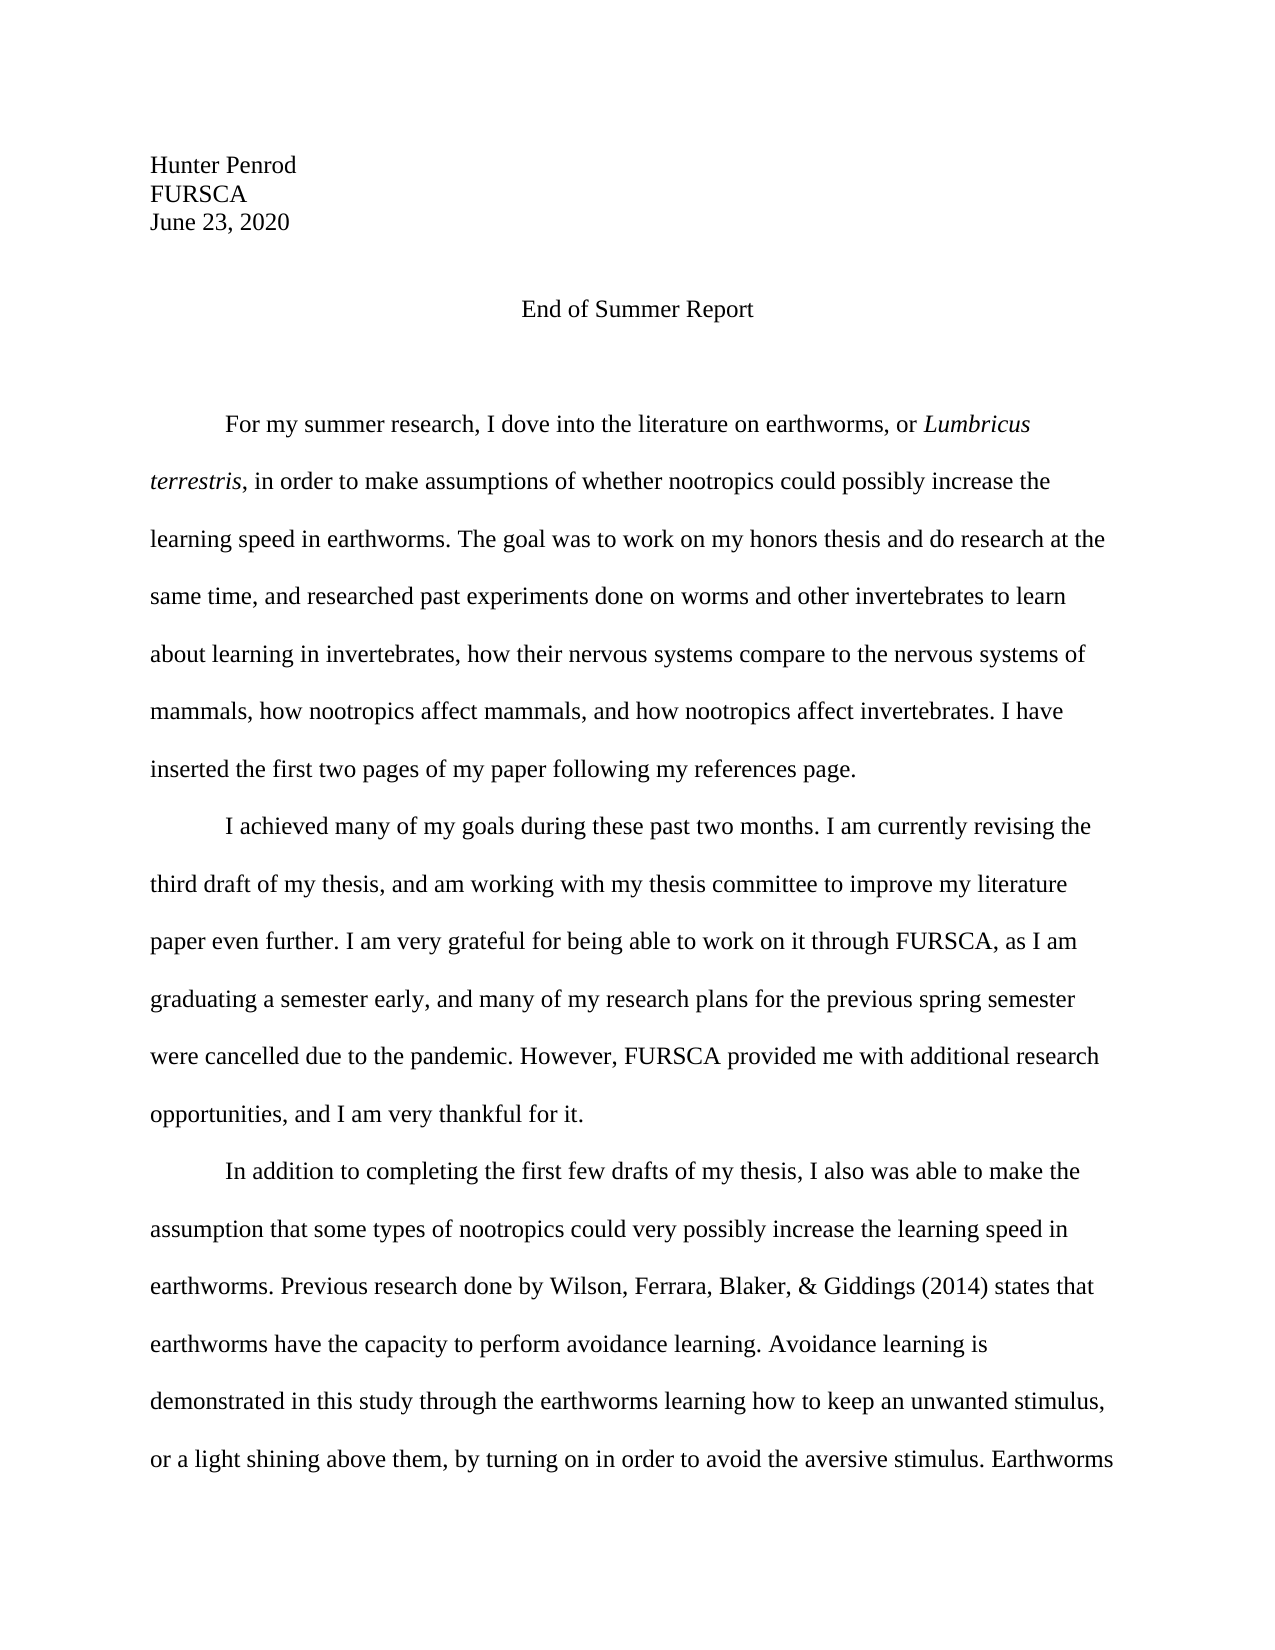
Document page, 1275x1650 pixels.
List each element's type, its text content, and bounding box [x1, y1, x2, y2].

text End of Summer Report [150, 294, 1125, 322]
text FURSCA [150, 179, 1125, 207]
text June 23, 2020 [150, 207, 1125, 236]
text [150, 1156, 1125, 1472]
text I achieved many of my goals during these past two months. I am currently revising the third draft of my thesis, and am working with my thesis committee to improve my literature paper even further. I am very grateful for being able to work on it through FURSCA, as I am graduating a semester early, and many of my research plans for the previous spring semester were cancelled due to the pandemic. However, FURSCA provided me with additional research opportunities, and I am very thankful for it. [150, 811, 1125, 1127]
text Hunter Penrod [150, 150, 1125, 179]
text For my summer research, I dove into the literature on earthworms, or Lumbricus terrestris, in order to make assumptions of whether nootropics could possibly increase the learning speed in earthworms. The goal was to work on my honors thesis and do research at the same time, and researched past experiments done on worms and other invertebrates to learn about learning in invertebrates, how their nervous systems compare to the nervous systems of mammals, how nootropics affect mammals, and how nootropics affect invertebrates. I have inserted the first two pages of my paper following my references page. [150, 409, 1125, 782]
